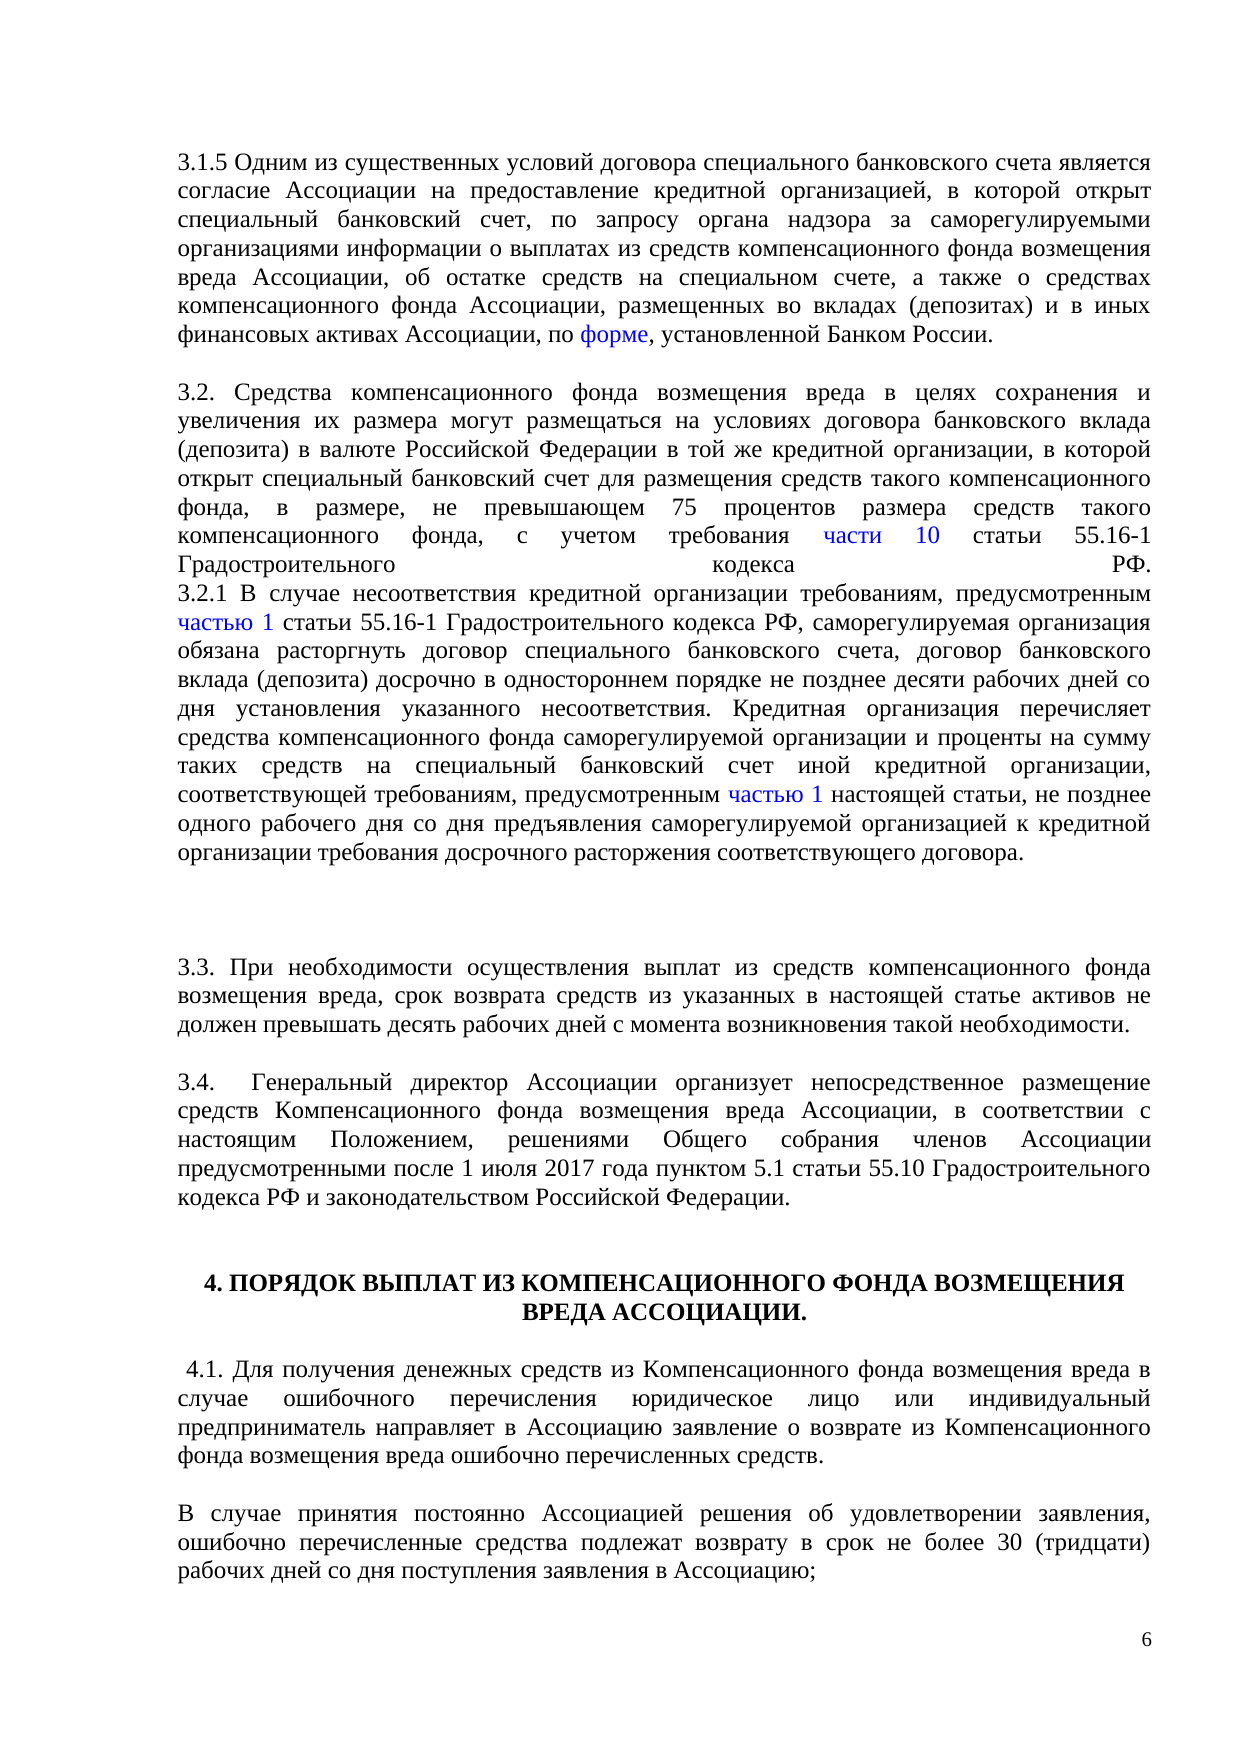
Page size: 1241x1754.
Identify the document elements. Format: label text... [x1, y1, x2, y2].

text 3.3. При необходимости осуществления выплат из средств компенсационного фонда возмещения вреда, срок возврата средств из указанных в настоящей статье активов не должен превышать десять рабочих дней с момента возникновения такой необходимости. [177, 952, 1152, 1038]
text 4.1. Для получения денежных средств из Компенсационного фонда возмещения вреда в случае ошибочного перечисления юридическое лицо или индивидуальный предприниматель направляет в Ассоциацию заявление о возврате из Компенсационного фонда возмещения вреда ошибочно перечисленных средств. [177, 1354, 1152, 1469]
text 4. ПОРЯДОК ВЫПЛАТ ИЗ КОМПЕНСАЦИОННОГО ФОНДА ВОЗМЕЩЕНИЯ ВРЕДА АССОЦИАЦИИ. [177, 1268, 1152, 1326]
text 3.2. Средства компенсационного фонда возмещения вреда в целях сохранения и увеличения их размера могут размещаться на условиях договора банковского вклада (депозита) в валюте Российской Федерации в той же кредитной организации, в которой открыт специальный банковский счет для размещения средств такого компенсационного фонда, в размере, не превышающем 75 процентов размера средств такого компенсационного фонда, с учетом требования части 10 статьи 55.16-1 Градостроительного кодекса РФ. 3.2.1 В случае несоответствия кредитной организации требованиям, предусмотренным частью 1 статьи 55.16-1 Градостроительного кодекса РФ, саморегулируемая организация обязана расторгнуть договор специального банковского счета, договор банковского вклада (депозита) досрочно в одностороннем порядке не позднее десяти рабочих дней со дня установления указанного несоответствия. Кредитная организация перечисляет средства компенсационного фонда саморегулируемой организации и проценты на сумму таких средств на специальный банковский счет иной кредитной организации, соответствующей требованиям, предусмотренным частью 1 настоящей статьи, не позднее одного рабочего дня со дня предъявления саморегулируемой организацией к кредитной организации требования досрочного расторжения соответствующего договора. [177, 377, 1152, 866]
text 3.4. Генеральный директор Ассоциации организует непосредственное размещение средств Компенсационного фонда возмещения вреда Ассоциации, в соответствии с настоящим Положением, решениями Общего собрания членов Ассоциации предусмотренными после 1 июля 2017 года пунктом 5.1 статьи 55.10 Градостроительного кодекса РФ и законодательством Российской Федерации. [177, 1067, 1152, 1211]
text В случае принятия постоянно Ассоциацией решения об удовлетворении заявления, ошибочно перечисленные средства подлежат возврату в срок не более 30 (тридцати) рабочих дней со дня поступления заявления в Ассоциацию; [177, 1498, 1152, 1584]
text 3.1.5 Одним из существенных условий договора специального банковского счета является согласие Ассоциации на предоставление кредитной организацией, в которой открыт специальный банковский счет, по запросу органа надзора за саморегулируемыми организациями информации о выплатах из средств компенсационного фонда возмещения вреда Ассоциации, об остатке средств на специальном счете, а также о средствах компенсационного фонда Ассоциации, размещенных во вкладах (депозитах) и в иных финансовых активах Ассоциации, по форме, установленной Банком России. [177, 147, 1152, 348]
